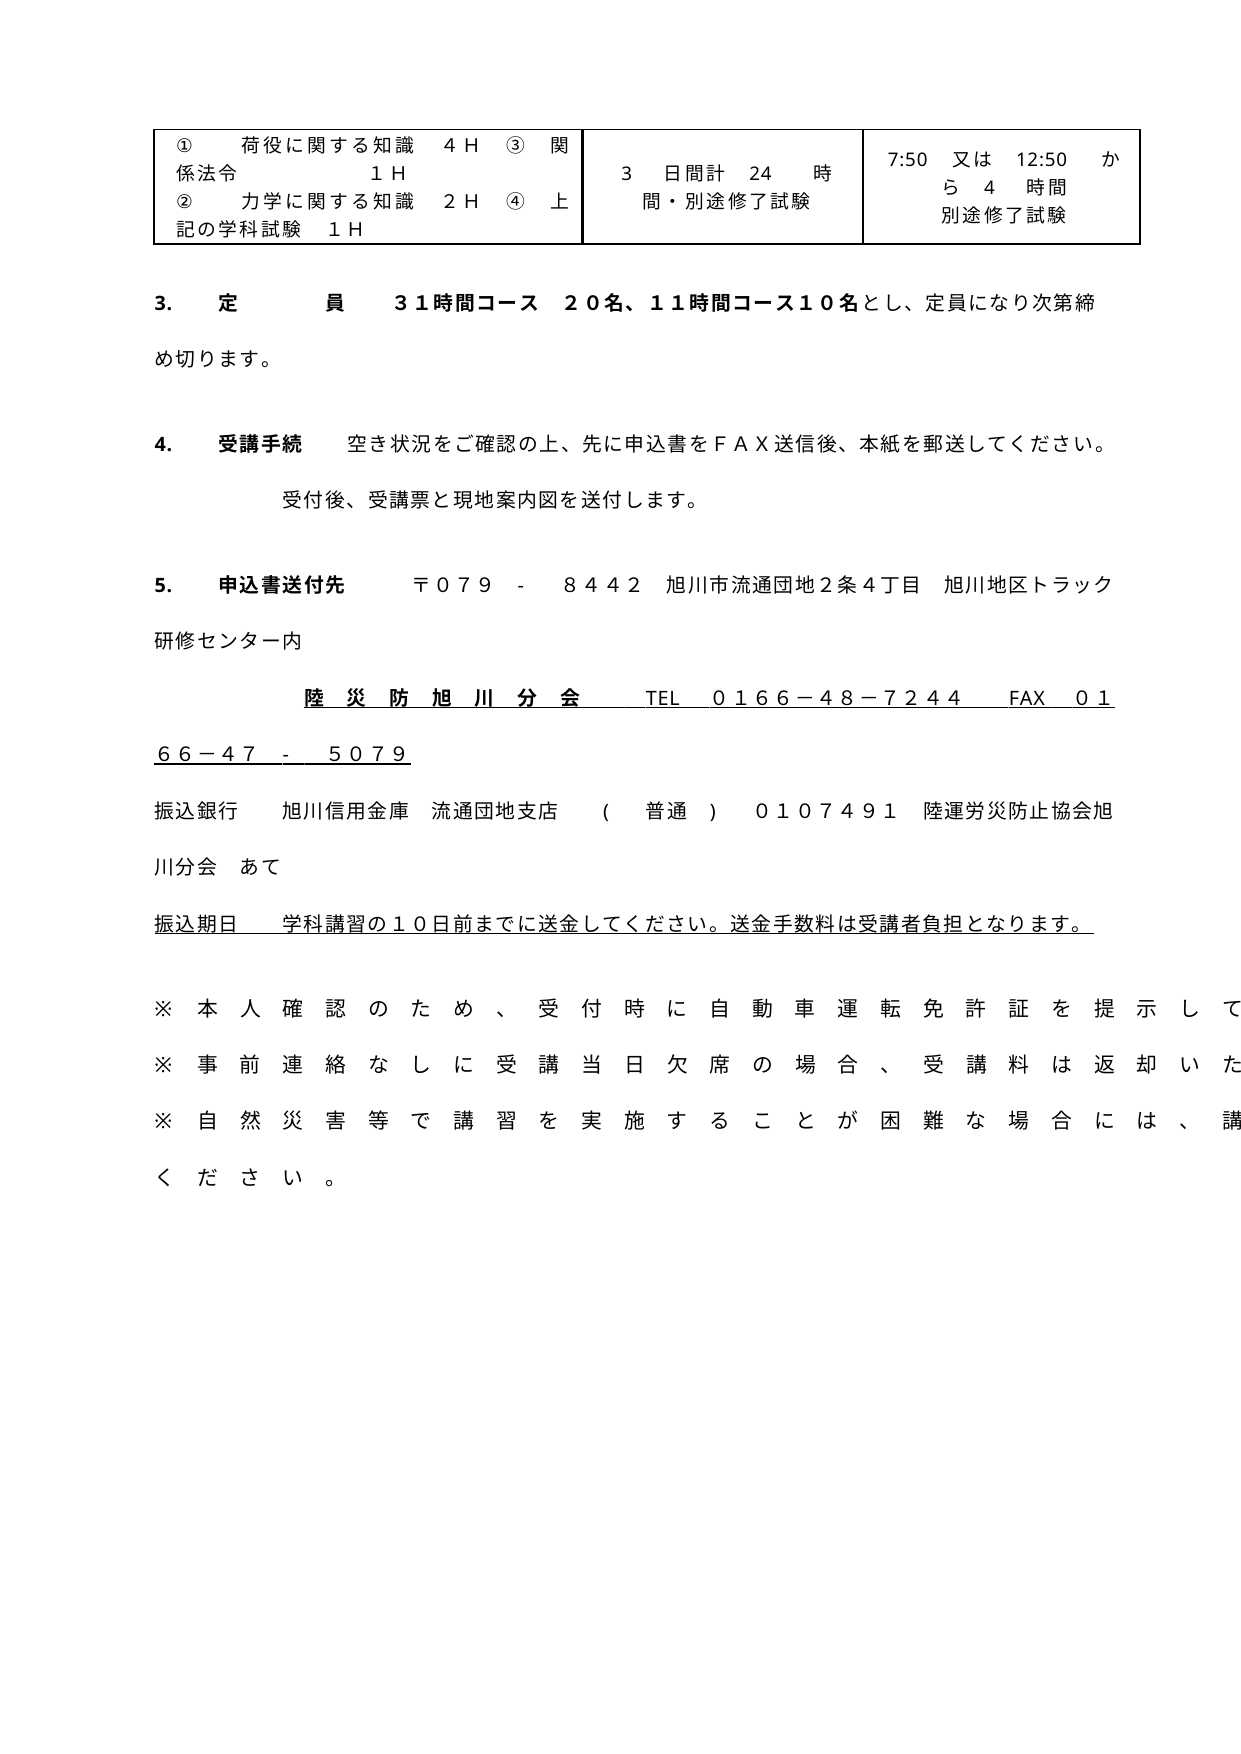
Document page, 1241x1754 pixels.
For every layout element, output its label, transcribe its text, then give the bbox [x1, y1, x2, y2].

text 3. 定 員 ３１時間コース ２０名、１１時間コース１０名とし、定員になり次第締め切ります。 [154, 273, 1115, 386]
text ※本人確認のため、受付時に自動車運転免許証を提示していただきます。 [154, 979, 1115, 1035]
text 陸 災 防 旭 川 分 会 TEL ０１６６－４８－７２４４ FAX ０１６６－４７-５０７９ [154, 668, 1115, 781]
table_cell ① 荷役に関する知識 ４Ｈ ③ 関係法令 １Ｈ ② 力学に関する知識 ２Ｈ ④ 上記の学科試験 １Ｈ [155, 130, 581, 243]
text ※事前連絡なしに受講当日欠席の場合、受講料は返却いたしませんのでご了承ください。 [154, 1035, 1115, 1092]
table_cell 7:50又は12:50から4時間 別途修了試験 [864, 130, 1139, 243]
text 振込期日 学科講習の１０日前までに送金してください。送金手数料は受講者負担となります。 [154, 894, 1115, 951]
text 4. 受講手続 空き状況をご確認の上、先に申込書をＦＡＸ送信後、本紙を郵送してください。 [154, 414, 1115, 471]
text 受付後、受講票と現地案内図を送付します。 [154, 471, 1115, 527]
text 振込銀行 旭川信用金庫 流通団地支店 (普通) ０１０７４９１ 陸運労災防止協会旭川分会 あて [154, 781, 1115, 894]
text 5. 申込書送付先 〒０７９-８４４２ 旭川市流通団地２条４丁目 旭川地区トラック研修センター内 [154, 555, 1115, 668]
table_cell 3日間計24時間・別途修了試験 [584, 130, 862, 243]
text ※自然災害等で講習を実施することが困難な場合には、講習を中止又は延期しますので予めご了承ください。 [154, 1092, 1115, 1205]
